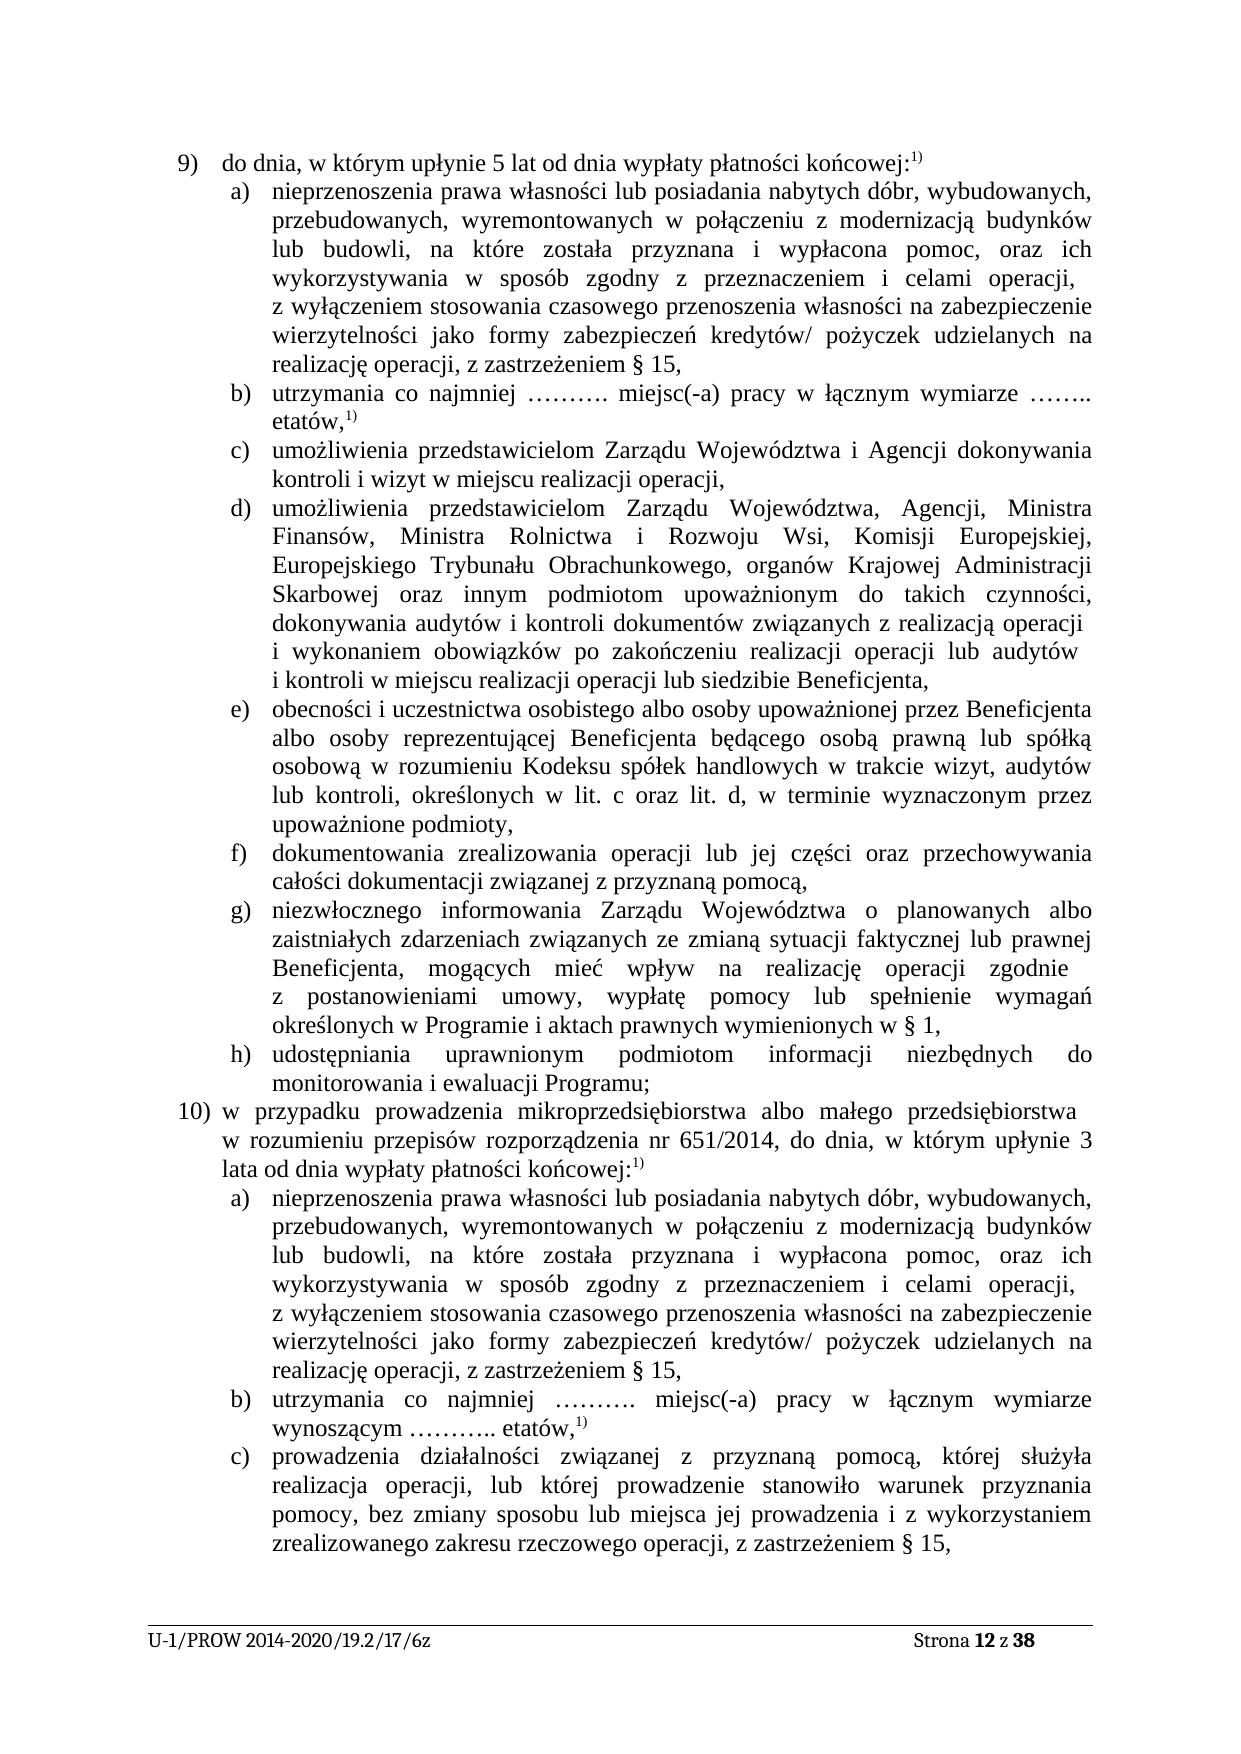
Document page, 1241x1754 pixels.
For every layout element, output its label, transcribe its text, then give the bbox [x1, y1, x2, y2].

list utrzymania co najmniej ………. miejsc(-a) pracy w łącznym wymiarze wynoszącym ……….. etatów,1) [230, 1384, 1093, 1441]
list umożliwienia przedstawicielom Zarządu Województwa, Agencji, Ministra Finansów, Ministra Rolnictwa i Rozwoju Wsi, Komisji Europejskiej, Europejskiego Trybunału Obrachunkowego, organów Krajowej Administracji Skarbowej oraz innym podmiotom upoważnionym do takich czynności, dokonywania audytów i kontroli dokumentów związanych z realizacją operacji i wykonaniem obowiązków po zakończeniu realizacji operacji lub audytów i kontroli w miejscu realizacji operacji lub siedzibie Beneficjenta, [230, 493, 1093, 694]
list do dnia, w którym upłynie 5 lat od dnia wypłaty płatności końcowej:1) [177, 148, 1093, 176]
list utrzymania co najmniej ………. miejsc(-a) pracy w łącznym wymiarze …….. etatów,1) [230, 378, 1093, 435]
list obecności i uczestnictwa osobistego albo osoby upoważnionej przez Beneficjenta albo osoby reprezentującej Beneficjenta będącego osobą prawną lub spółką osobową w rozumieniu Kodeksu spółek handlowych w trakcie wizyt, audytów lub kontroli, określonych w lit. c oraz lit. d, w terminie wyznaczonym przez upoważnione podmioty, [230, 694, 1093, 838]
list umożliwienia przedstawicielom Zarządu Województwa i Agencji dokonywania kontroli i wizyt w miejscu realizacji operacji, [230, 435, 1093, 493]
list udostępniania uprawnionym podmiotom informacji niezbędnych do monitorowania i ewaluacji Programu; [230, 1039, 1093, 1096]
list dokumentowania zrealizowania operacji lub jej części oraz przechowywania całości dokumentacji związanej z przyznaną pomocą, [230, 838, 1093, 895]
list nieprzenoszenia prawa własności lub posiadania nabytych dóbr, wybudowanych, przebudowanych, wyremontowanych w połączeniu z modernizacją budynków lub budowli, na które została przyznana i wypłacona pomoc, oraz ich wykorzystywania w sposób zgodny z przeznaczeniem i celami operacji, z wyłączeniem stosowania czasowego przenoszenia własności na zabezpieczenie wierzytelności jako formy zabezpieczeń kredytów/ pożyczek udzielanych na realizację operacji, z zastrzeżeniem § 15, [230, 176, 1093, 378]
list niezwłocznego informowania Zarządu Województwa o planowanych albo zaistniałych zdarzeniach związanych ze zmianą sytuacji faktycznej lub prawnej Beneficjenta, mogących mieć wpływ na realizację operacji zgodnie z postanowieniami umowy, wypłatę pomocy lub spełnienie wymagań określonych w Programie i aktach prawnych wymienionych w § 1, [230, 895, 1093, 1039]
list prowadzenia działalności związanej z przyznaną pomocą, której służyła realizacja operacji, lub której prowadzenie stanowiło warunek przyznania pomocy, bez zmiany sposobu lub miejsca jej prowadzenia i z wykorzystaniem zrealizowanego zakresu rzeczowego operacji, z zastrzeżeniem § 15, [230, 1441, 1093, 1556]
list nieprzenoszenia prawa własności lub posiadania nabytych dóbr, wybudowanych, przebudowanych, wyremontowanych w połączeniu z modernizacją budynków lub budowli, na które została przyznana i wypłacona pomoc, oraz ich wykorzystywania w sposób zgodny z przeznaczeniem i celami operacji, z wyłączeniem stosowania czasowego przenoszenia własności na zabezpieczenie wierzytelności jako formy zabezpieczeń kredytów/ pożyczek udzielanych na realizację operacji, z zastrzeżeniem § 15, [230, 1183, 1093, 1384]
list w przypadku prowadzenia mikroprzedsiębiorstwa albo małego przedsiębiorstwa w rozumieniu przepisów rozporządzenia nr 651/2014, do dnia, w którym upłynie 3 lata od dnia wypłaty płatności końcowej:1) [177, 1096, 1093, 1183]
